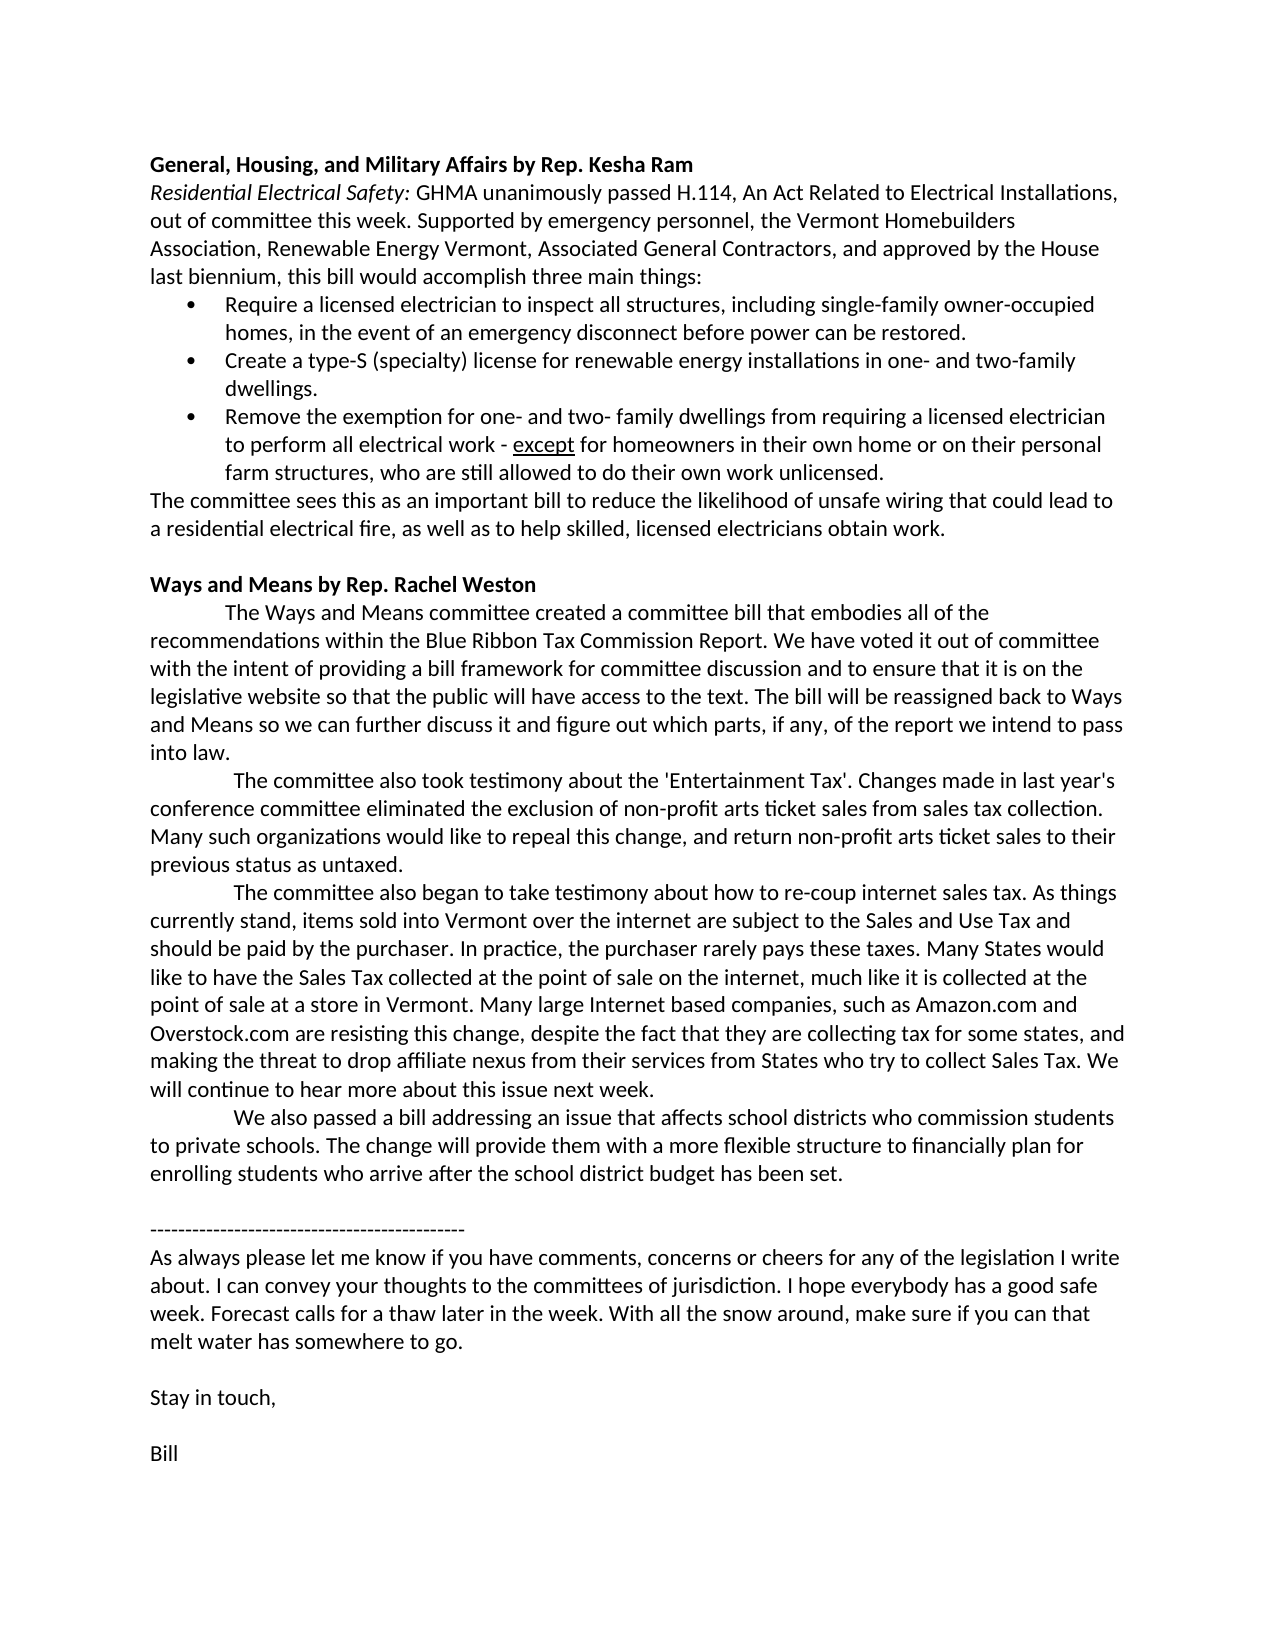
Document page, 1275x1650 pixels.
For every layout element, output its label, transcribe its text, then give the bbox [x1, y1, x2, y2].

text Ways and Means by Rep. Rachel Weston [150, 570, 1125, 598]
list Create a type-S (specialty) license for renewable energy installations in one- and two-family dwellings. [187, 346, 1125, 402]
list Remove the exemption for one- and two- family dwellings from requiring a licensed electrician to perform all electrical work - except for homeowners in their own home or on their personal farm structures, who are still allowed to do their own work unlicensed. [187, 402, 1125, 486]
text The Ways and Means committee created a committee bill that embodies all of the recommendations within the Blue Ribbon Tax Commission Report. We have voted it out of committee with the intent of providing a bill framework for committee discussion and to ensure that it is on the legislative website so that the public will have access to the text. The bill will be reassigned back to Ways and Means so we can further discuss it and figure out which parts, if any, of the report we intend to pass into law. [150, 598, 1125, 766]
text General, Housing, and Military Affairs by Rep. Kesha Ram Residential Electrical Safety: GHMA unanimously passed H.114, An Act Related to Electrical Installations, out of committee this week. Supported by emergency personnel, the Vermont Homebuilders Association, Renewable Energy Vermont, Associated General Contractors, and approved by the House last biennium, this bill would accomplish three main things: [150, 150, 1125, 290]
text Stay in touch, [150, 1383, 1125, 1411]
text We also passed a bill addressing an issue that affects school districts who commission students to private schools. The change will provide them with a more flexible structure to financially plan for enrolling students who arrive after the school district budget has been set. [150, 1103, 1125, 1187]
text The committee also began to take testimony about how to re-coup internet sales tax. As things currently stand, items sold into Vermont over the internet are subject to the Sales and Use Tax and should be paid by the purchaser. In practice, the purchaser rarely pays these taxes. Many States would like to have the Sales Tax collected at the point of sale on the internet, much like it is collected at the point of sale at a store in Vermont. Many large Internet based companies, such as Amazon.com and Overstock.com are resisting this change, despite the fact that they are collecting tax for some states, and making the threat to drop affiliate nexus from their services from States who try to collect Sales Tax. We will continue to hear more about this issue next week. [150, 878, 1125, 1103]
text The committee sees this as an important bill to reduce the likelihood of unsafe wiring that could lead to a residential electrical fire, as well as to help skilled, licensed electricians obtain work. [150, 486, 1125, 542]
text As always please let me know if you have comments, concerns or cheers for any of the legislation I write about. I can convey your thoughts to the committees of jurisdiction. I hope everybody has a good safe week. Forecast calls for a thaw later in the week. With all the snow around, make sure if you can that melt water has somewhere to go. [150, 1243, 1125, 1355]
list Require a licensed electrician to inspect all structures, including single-family owner-occupied homes, in the event of an emergency disconnect before power can be restored. [187, 290, 1125, 346]
text --------------------------------------------- [150, 1215, 1125, 1243]
text The committee also took testimony about the 'Entertainment Tax'. Changes made in last year's conference committee eliminated the exclusion of non-profit arts ticket sales from sales tax collection. Many such organizations would like to repeal this change, and return non-profit arts ticket sales to their previous status as untaxed. [150, 766, 1125, 878]
text Bill [150, 1439, 1125, 1467]
